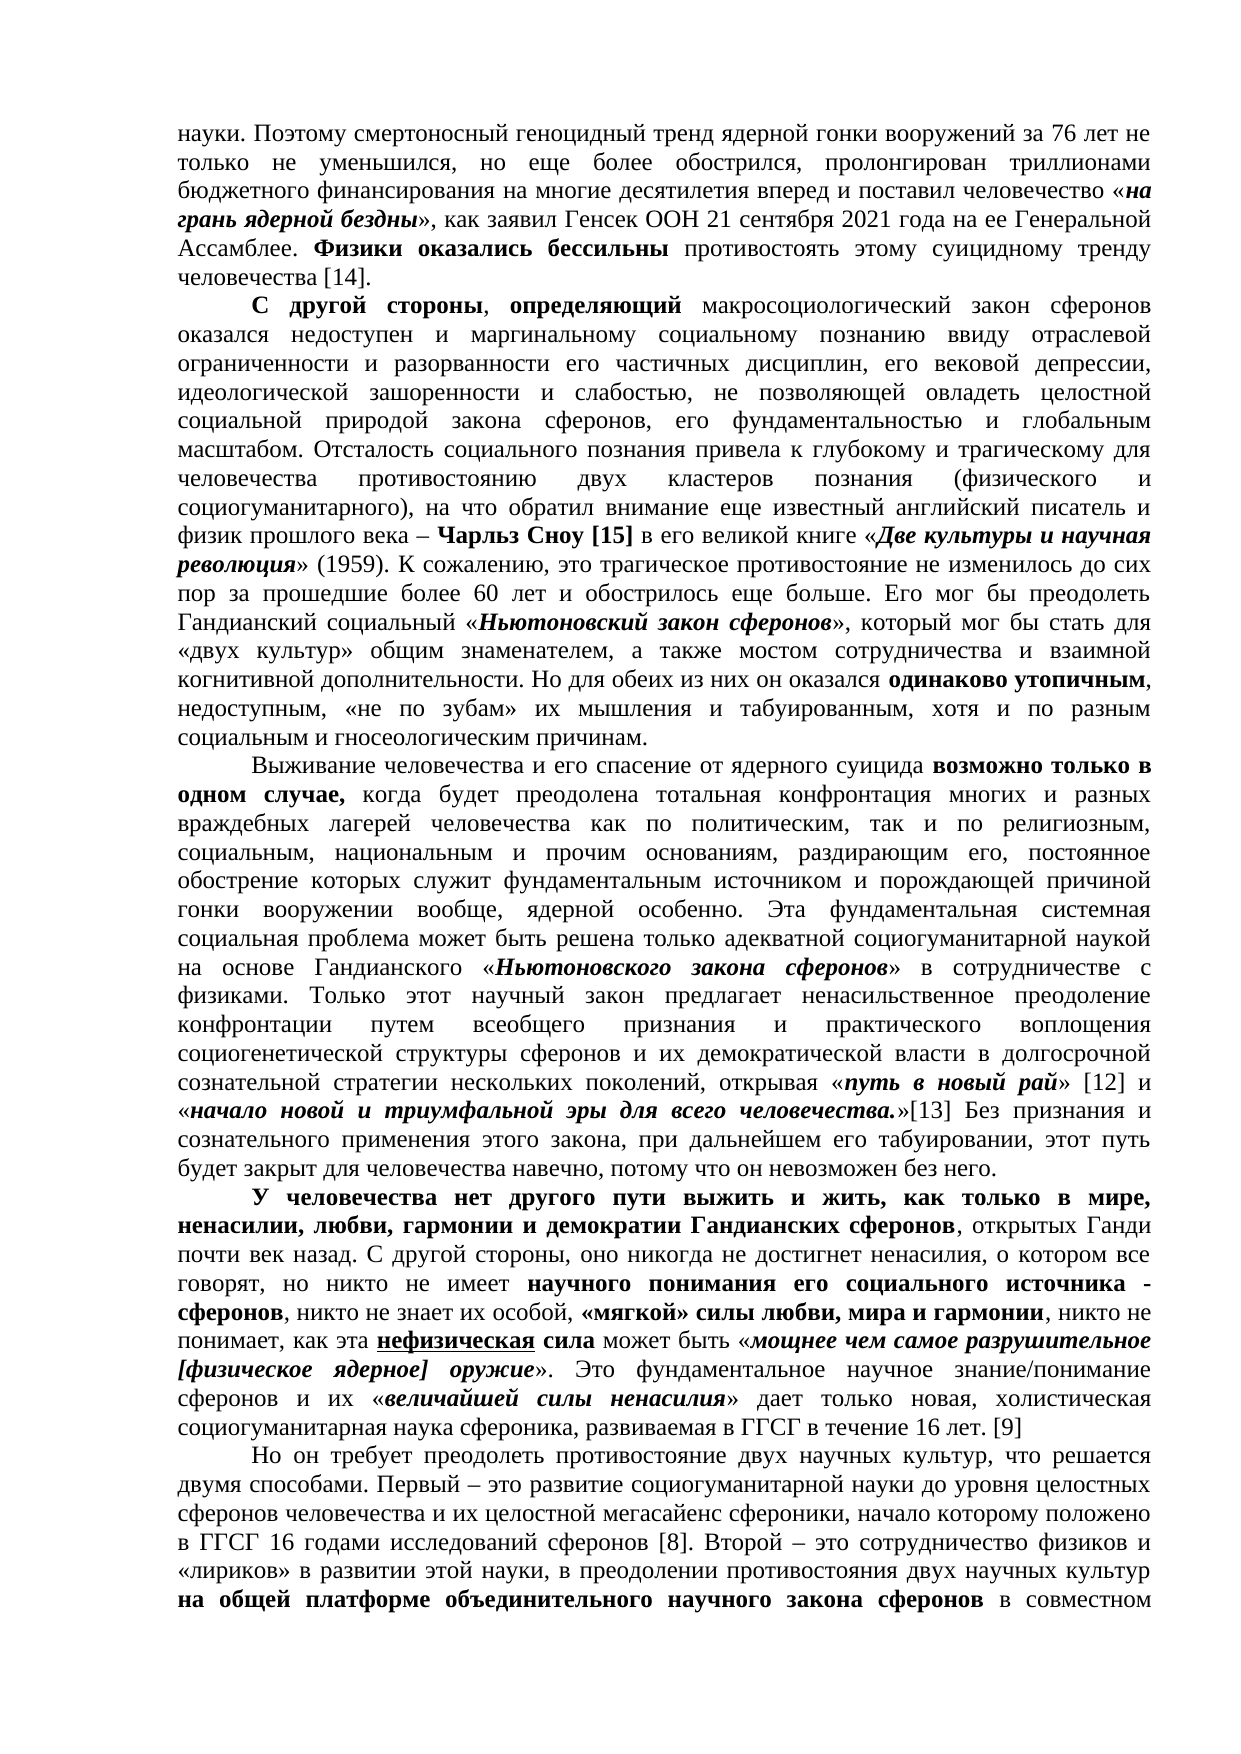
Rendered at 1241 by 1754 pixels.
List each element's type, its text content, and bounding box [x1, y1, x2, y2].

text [177, 1441, 1152, 1613]
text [177, 118, 1152, 291]
text С другой стороны, определяющий макросоциологический закон сферонов оказался недоступен и маргинальному социальному познанию ввиду отраслевой ограниченности и разорванности его частичных дисциплин, его вековой депрессии, идеологической зашоренности и слабостью, не позволяющей овладеть целостной социальной природой закона сферонов, его фундаментальностью и глобальным масштабом. Отсталость социального познания привела к глубокому и трагическому для человечества противостоянию двух кластеров познания (физического и социогуманитарного), на что обратил внимание еще известный английский писатель и физик прошлого века – Чарльз Сноу [15] в его великой книге «Две культуры и научная революция» (1959). К сожалению, это трагическое противостояние не изменилось до сих пор за прошедшие более 60 лет и обострилось еще больше. Его мог бы преодолеть Гандианский социальный «Ньютоновский закон сферонов», который мог бы стать для «двух культур» общим знаменателем, а также мостом сотрудничества и взаимной когнитивной дополнительности. Но для обеих из них он оказался одинаково утопичным, недоступным, «не по зубам» их мышления и табуированным, хотя и по разным социальным и гносеологическим причинам. [177, 291, 1152, 751]
text Выживание человечества и его спасение от ядерного суицида возможно только в одном случае, когда будет преодолена тотальная конфронтация многих и разных враждебных лагерей человечества как по политическим, так и по религиозным, социальным, национальным и прочим основаниям, раздирающим его, постоянное обострение которых служит фундаментальным источником и порождающей причиной гонки вооружении вообще, ядерной особенно. Эта фундаментальная системная социальная проблема может быть решена только адекватной социогуманитарной наукой на основе Гандианского «Ньютоновского закона сферонов» в сотрудничестве с физиками. Только этот научный закон предлагает ненасильственное преодоление конфронтации путем всеобщего признания и практического воплощения социогенетической структуры сферонов и их демократической власти в долгосрочной сознательной стратегии нескольких поколений, открывая «путь в новый рай» [12] и «начало новой и триумфальной эры для всего человечества.»[13] Без признания и сознательного применения этого закона, при дальнейшем его табуировании, этот путь будет закрыт для человечества навечно, потому что он невозможен без него. [177, 751, 1152, 1182]
text У человечества нет другого пути выжить и жить, как только в мире, ненасилии, любви, гармонии и демократии Гандианских сферонов, открытых Ганди почти век назад. С другой стороны, оно никогда не достигнет ненасилия, о котором все говорят, но никто не имеет научного понимания его социального источника - сферонов, никто не знает их особой, «мягкой» силы любви, мира и гармонии, никто не понимает, как эта нефизическая сила может быть «мощнее чем самое разрушительное [физическое ядерное] оружие». Это фундаментальное научное знание/понимание сферонов и их «величайшей силы ненасилия» дает только новая, холистическая социогуманитарная наука сфероника, развиваемая в ГГСГ в течение 16 лет. [9] [177, 1182, 1152, 1441]
